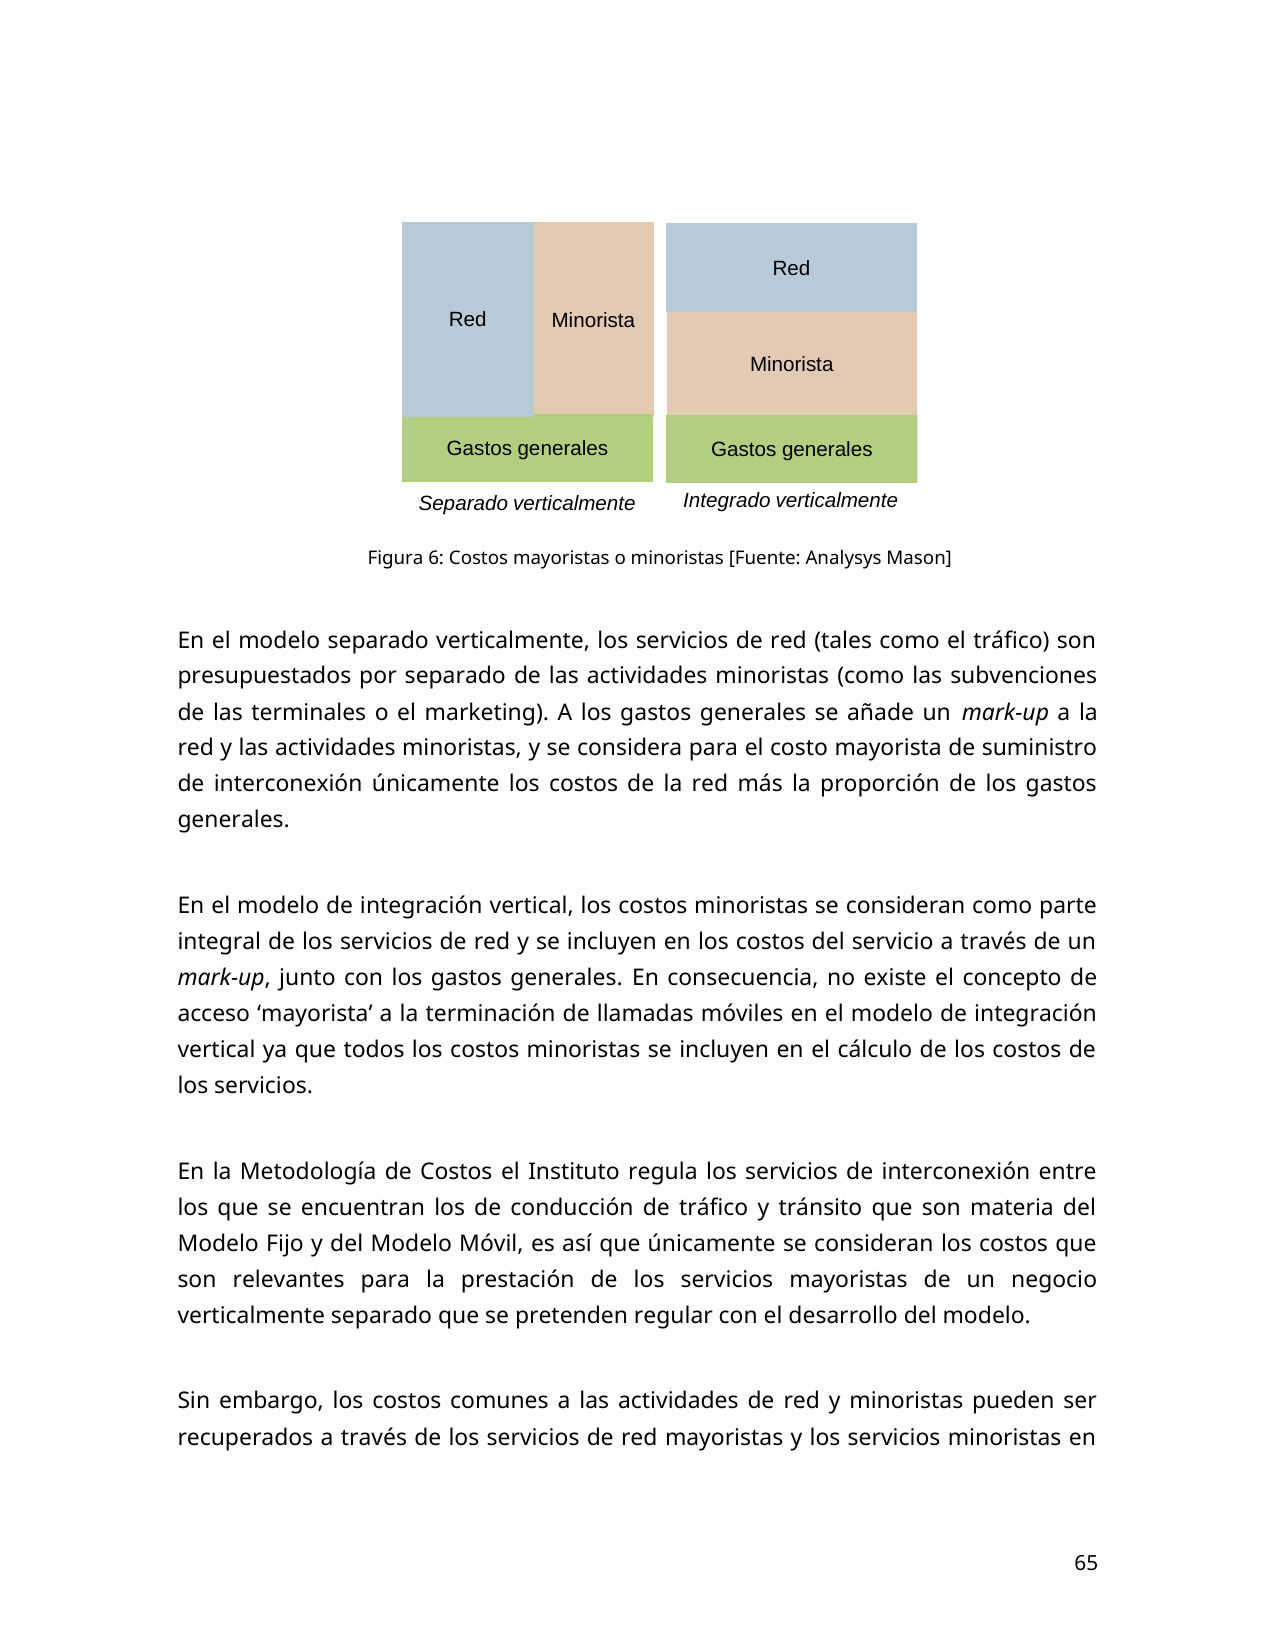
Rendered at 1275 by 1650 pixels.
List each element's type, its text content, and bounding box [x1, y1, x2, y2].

text Figura 6: Costos mayoristas o minoristas [Fuente: Analysys Mason] [222, 544, 1098, 570]
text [177, 1384, 1098, 1452]
text En el modelo de integración vertical, los costos minoristas se consideran como parte integral de los servicios de red y se incluyen en los costos del servicio a través de un mark-up, junto con los gastos generales. En consecuencia, no existe el concepto de acceso ‘mayorista’ a la terminación de llamadas móviles en el modelo de integración vertical ya que todos los costos minoristas se incluyen en el cálculo de los costos de los servicios. [177, 889, 1098, 1100]
text En el modelo separado verticalmente, los servicios de red (tales como el tráfico) son presupuestados por separado de las actividades minoristas (como las subvenciones de las terminales o el marketing). A los gastos generales se añade un mark-up a la red y las actividades minoristas, y se considera para el costo mayorista de suministro de interconexión únicamente los costos de la red más la proporción de los gastos generales. [177, 623, 1098, 834]
text En la Metodología de Costos el Instituto regula los servicios de interconexión entre los que se encuentran los de conducción de tráfico y tránsito que son materia del Modelo Fijo y del Modelo Móvil, es así que únicamente se consideran los costos que son relevantes para la prestación de los servicios mayoristas de un negocio verticalmente separado que se pretenden regular con el desarrollo del modelo. [177, 1155, 1098, 1330]
